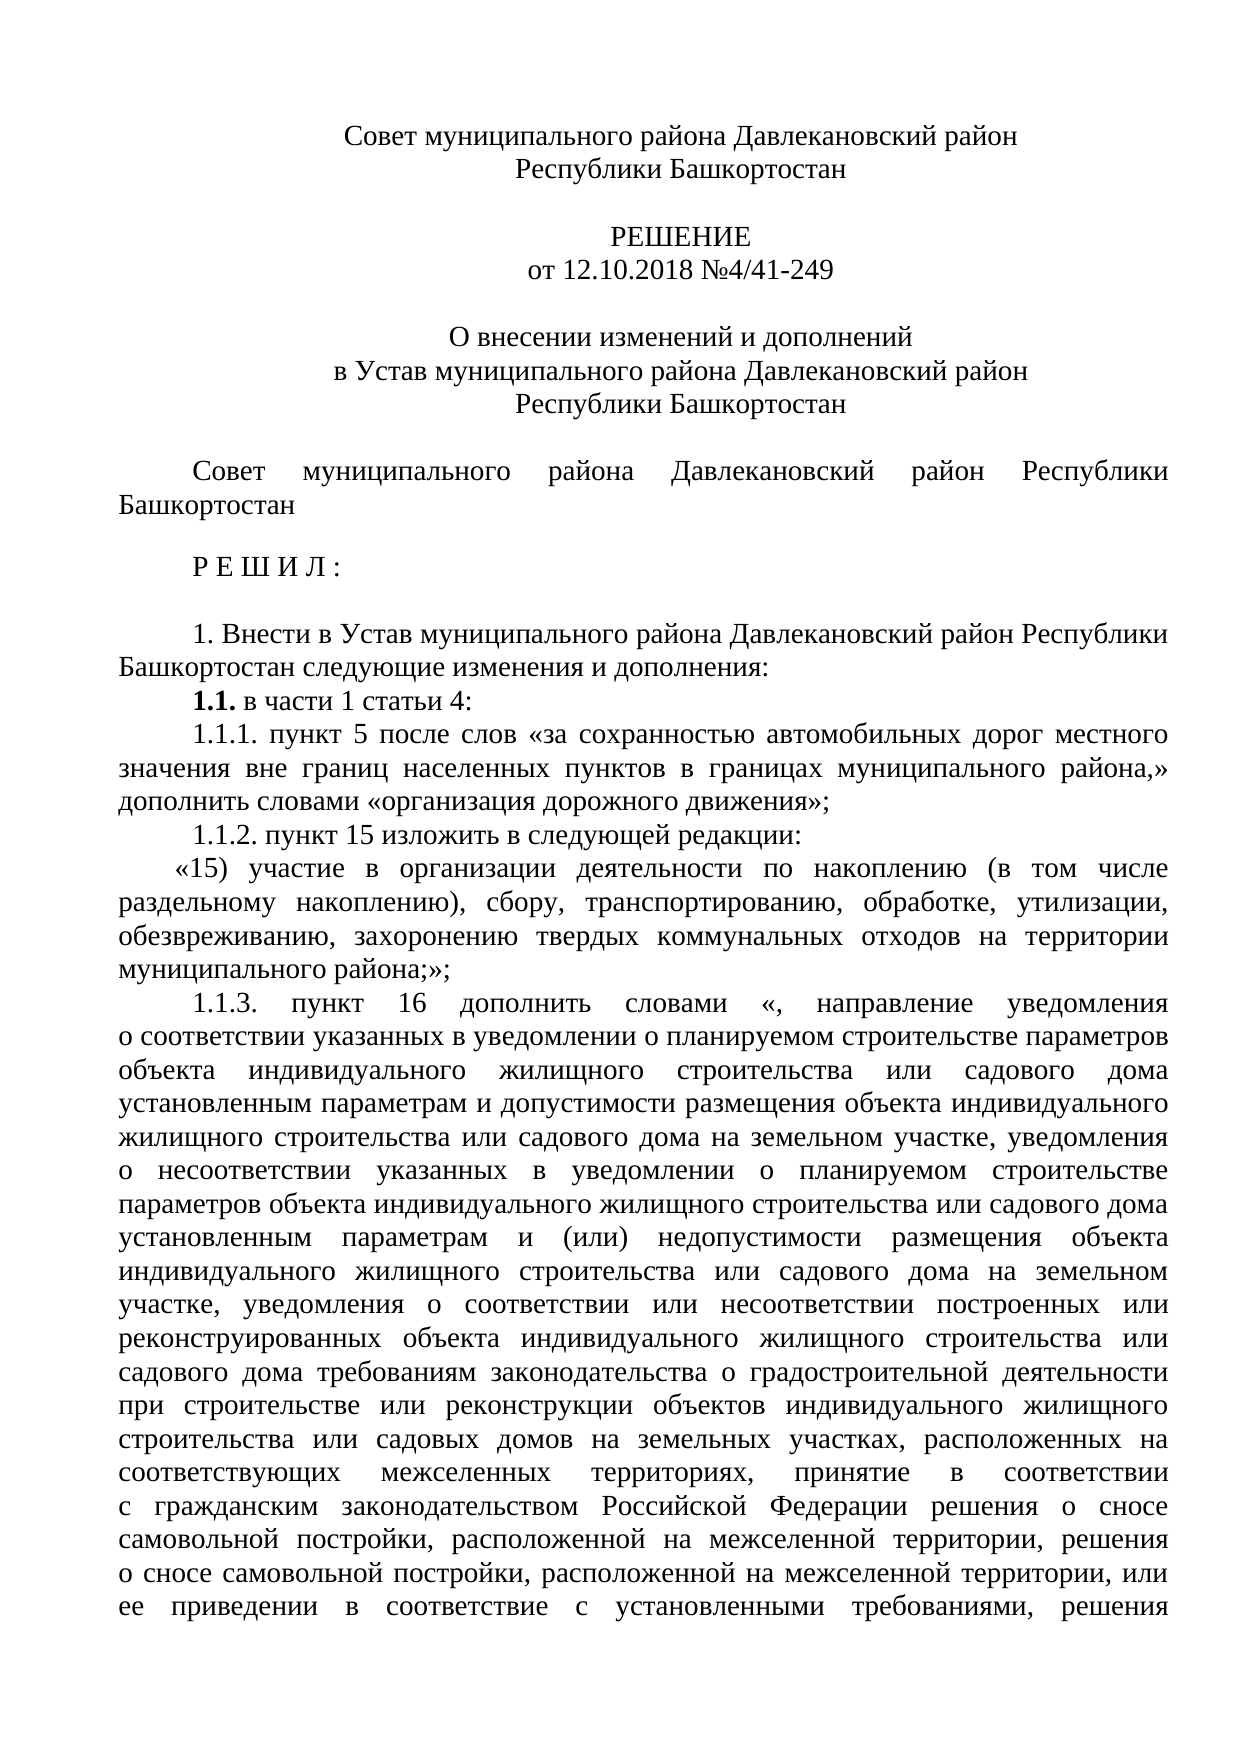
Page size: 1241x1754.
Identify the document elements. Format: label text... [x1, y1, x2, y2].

text Республики Башкортостан [118, 152, 1169, 185]
text Совет муниципального района Давлекановский район [118, 118, 1169, 152]
text 1.1.2. пункт 15 изложить в следующей редакции: [118, 817, 1169, 851]
text Республики Башкортостан [118, 386, 1169, 420]
text от 12.10.2018 №4/41-249 [118, 252, 1169, 286]
text О внесении изменений и дополнений [118, 319, 1169, 353]
text Совет муниципального района Давлекановский район Республики Башкортостан [118, 453, 1169, 521]
text РЕШЕНИЕ [118, 219, 1169, 252]
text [118, 985, 1169, 1622]
text в Устав муниципального района Давлекановский район [118, 353, 1169, 386]
text 1.1. в части 1 статьи 4: [118, 683, 1169, 716]
text «15) участие в организации деятельности по накоплению (в том числе раздельному накоплению), сбору, транспортированию, обработке, утилизации, обезвреживанию, захоронению твердых коммунальных отходов на территории муниципального района;»; [118, 851, 1169, 985]
text 1.1.1. пункт 5 после слов «за сохранностью автомобильных дорог местного значения вне границ населенных пунктов в границах муниципального района,» дополнить словами «организация дорожного движения»; [118, 716, 1169, 817]
text 1. Внести в Устав муниципального района Давлекановский район Республики Башкортостан следующие изменения и дополнения: [118, 616, 1169, 683]
text Р Е Ш И Л : [118, 549, 1169, 582]
